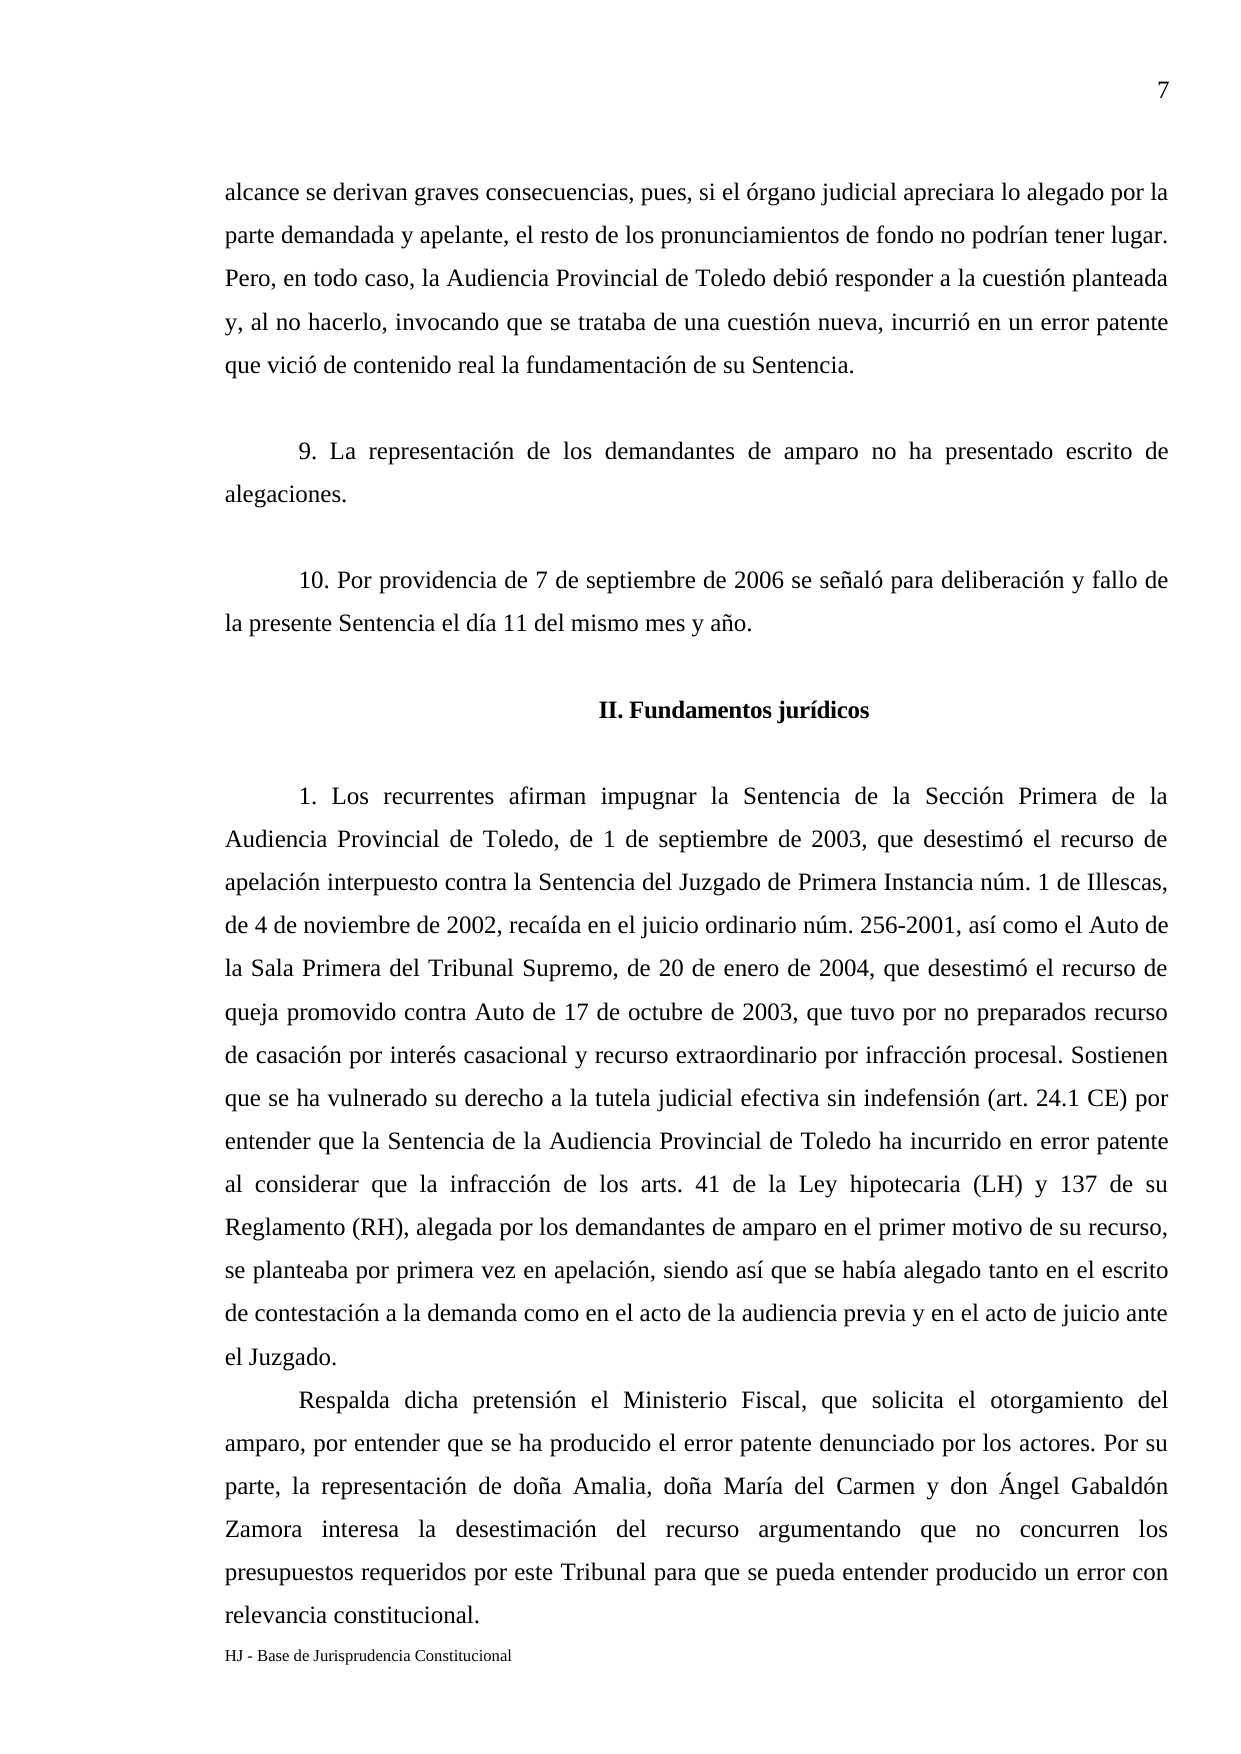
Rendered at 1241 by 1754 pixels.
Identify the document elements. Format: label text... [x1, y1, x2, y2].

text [224, 177, 1169, 378]
text 9. La representación de los demandantes de amparo no ha presentado escrito de alegaciones. [224, 436, 1169, 508]
text Respalda dicha pretensión el Ministerio Fiscal, que solicita el otorgamiento del amparo, por entender que se ha producido el error patente denunciado por los actores. Por su parte, la representación de doña Amalia, doña María del Carmen y don Ángel Gabaldón Zamora interesa la desestimación del recurso argumentando que no concurren los presupuestos requeridos por este Tribunal para que se pueda entender producido un error con relevancia constitucional. [224, 1385, 1169, 1629]
text 1. Los recurrentes afirman impugnar la Sentencia de la Sección Primera de la Audiencia Provincial de Toledo, de 1 de septiembre de 2003, que desestimó el recurso de apelación interpuesto contra la Sentencia del Juzgado de Primera Instancia núm. 1 de Illescas, de 4 de noviembre de 2002, recaída en el juicio ordinario núm. 256-2001, así como el Auto de la Sala Primera del Tribunal Supremo, de 20 de enero de 2004, que desestimó el recurso de queja promovido contra Auto de 17 de octubre de 2003, que tuvo por no preparados recurso de casación por interés casacional y recurso extraordinario por infracción procesal. Sostienen que se ha vulnerado su derecho a la tutela judicial efectiva sin indefensión (art. 24.1 CE) por entender que la Sentencia de la Audiencia Provincial de Toledo ha incurrido en error patente al considerar que la infracción de los arts. 41 de la Ley hipotecaria (LH) y 137 de su Reglamento (RH), alegada por los demandantes de amparo en el primer motivo de su recurso, se planteaba por primera vez en apelación, siendo así que se había alegado tanto en el escrito de contestación a la demanda como en el acto de la audiencia previa y en el acto de juicio ante el Juzgado. [224, 781, 1169, 1370]
subtitle II. Fundamentos jurídicos [224, 695, 1169, 723]
text 10. Por providencia de 7 de septiembre de 2006 se señaló para deliberación y fallo de la presente Sentencia el día 11 del mismo mes y año. [224, 565, 1169, 637]
